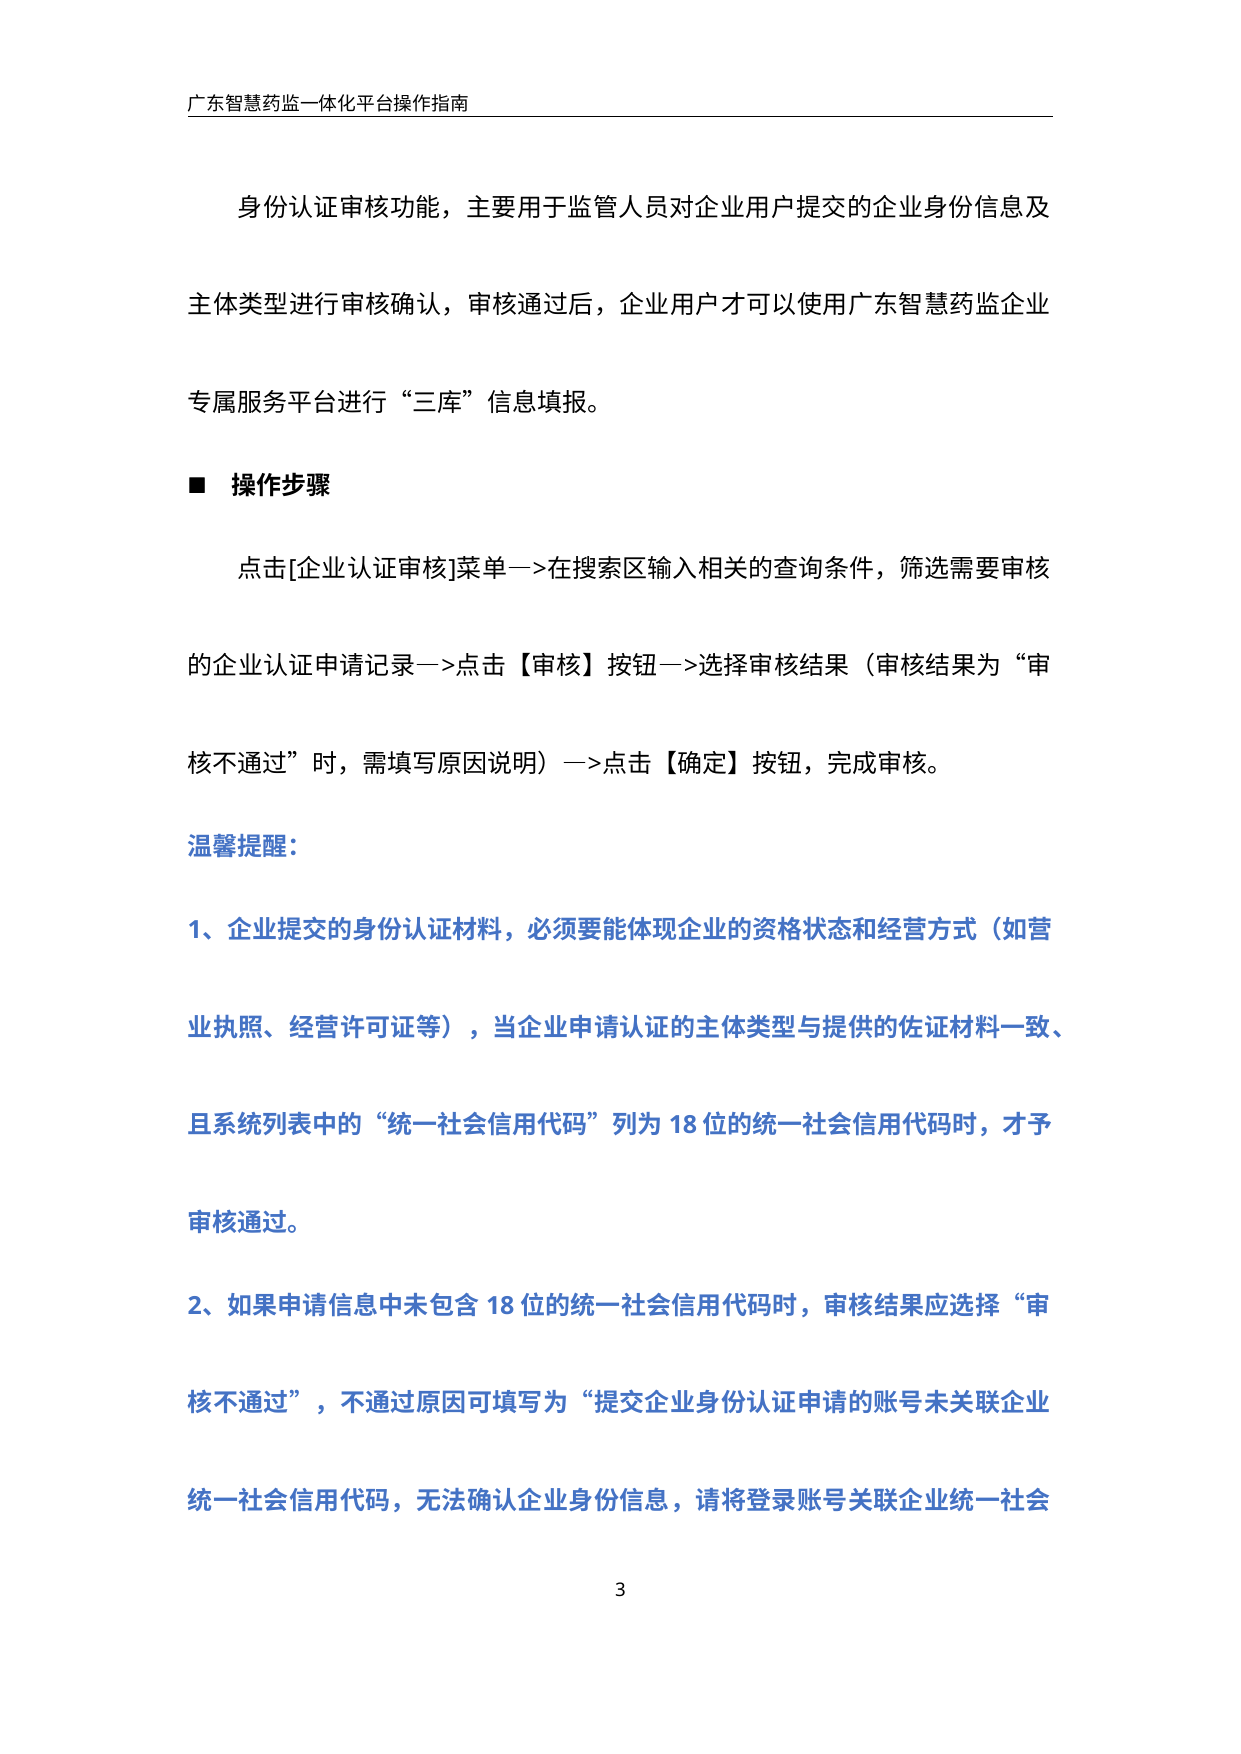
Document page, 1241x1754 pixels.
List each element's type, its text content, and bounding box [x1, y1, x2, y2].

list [187, 1271, 1053, 1531]
text 温馨提醒： [187, 812, 1053, 877]
text 点击[企业认证审核]菜单—>在搜索区输入相关的查询条件，筛选需要审核的企业认证申请记录—>点击【审核】按钮—>选择审核结果（审核结果为“审核不通过”时，需填写原因说明）—>点击【确定】按钮，完成审核。 [187, 534, 1053, 794]
text 身份认证审核功能，主要用于监管人员对企业用户提交的企业身份信息及主体类型进行审核确认，审核通过后，企业用户才可以使用广东智慧药监企业专属服务平台进行“三库”信息填报。 [187, 173, 1053, 433]
list 操作步骤 [187, 451, 1053, 516]
list 企业提交的身份认证材料，必须要能体现企业的资格状态和经营方式（如营业执照、经营许可证等），当企业申请认证的主体类型与提供的佐证材料一致、且系统列表中的“统一社会信用代码”列为18位的统一社会信用代码时，才予审核通过。 [187, 895, 1053, 1253]
